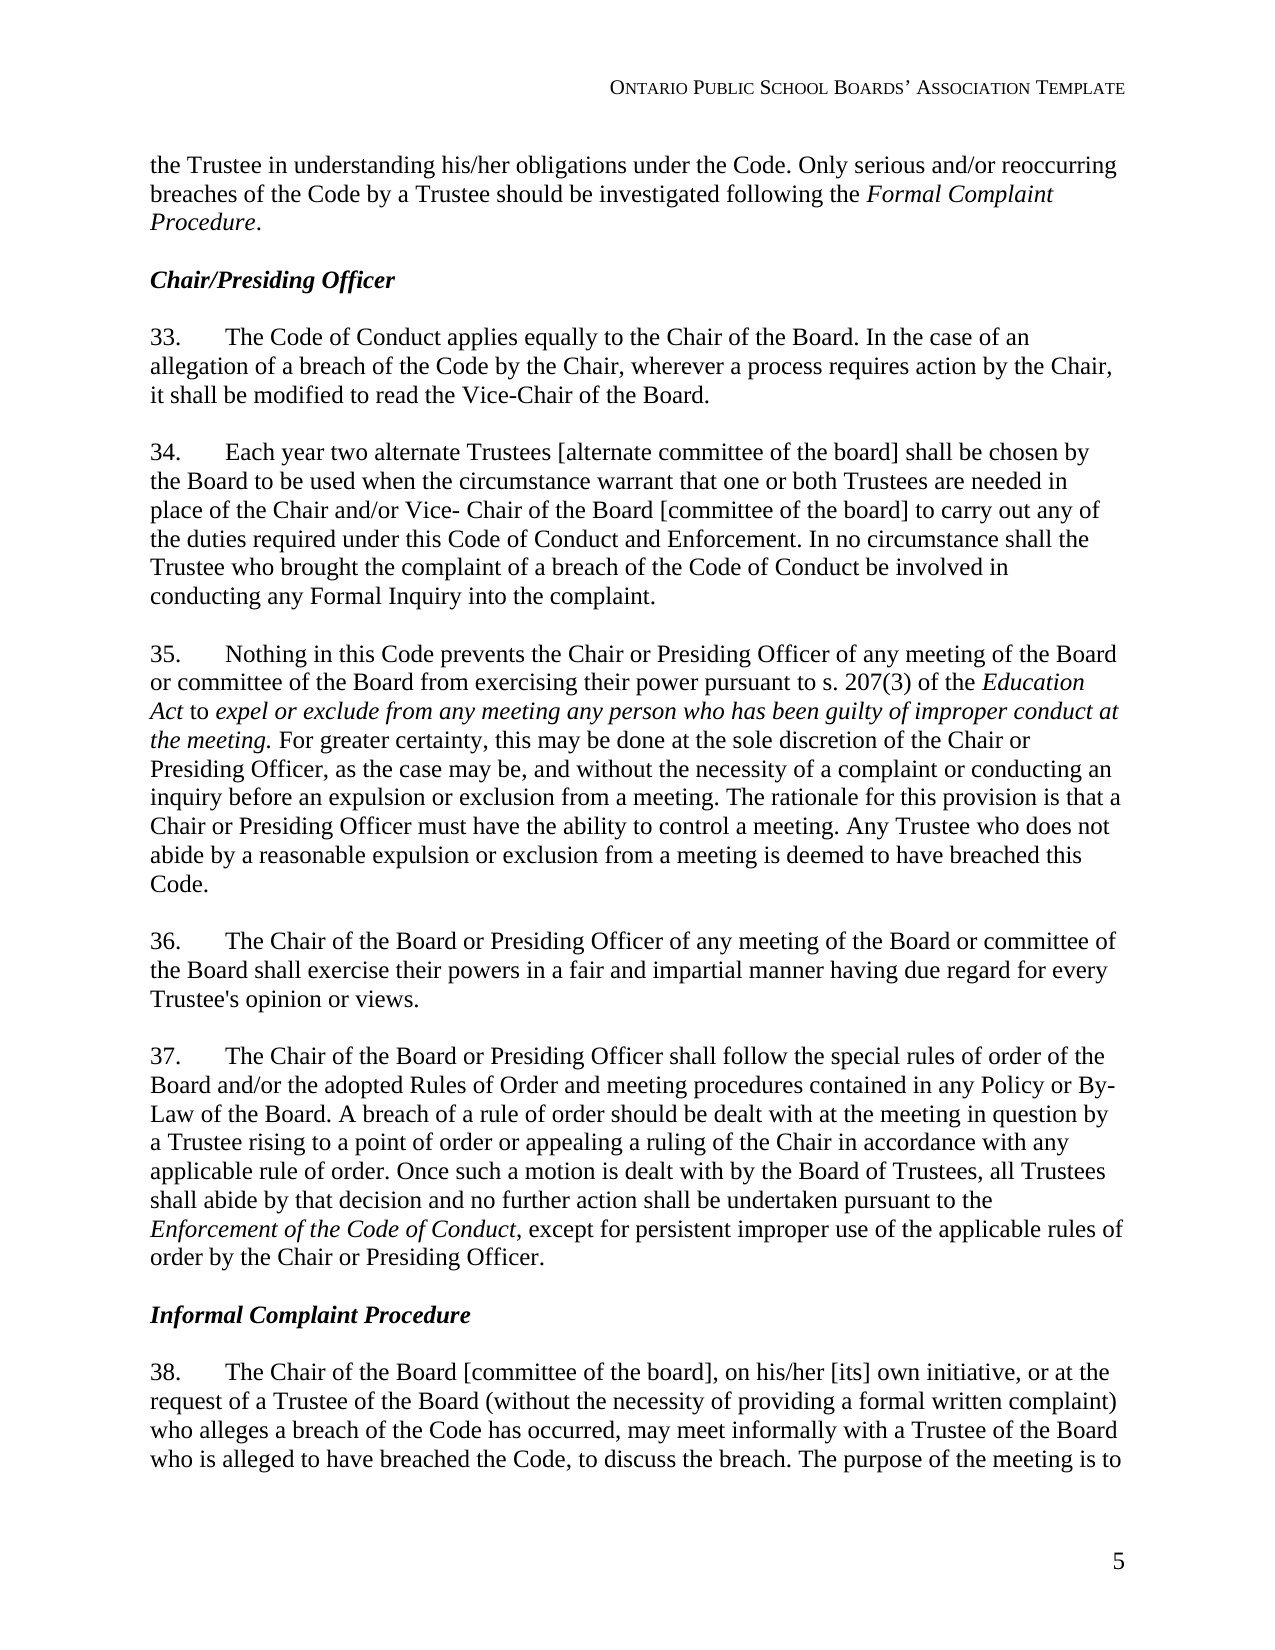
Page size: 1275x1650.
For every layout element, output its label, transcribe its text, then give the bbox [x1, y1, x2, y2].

list 36. The Chair of the Board or Presiding Officer of any meeting of the Board or committee of the Board shall exercise their powers in a fair and impartial manner having due regard for every Trustee's opinion or views. [150, 926, 1125, 1012]
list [150, 150, 1125, 236]
subtitle Informal Complaint Procedure [150, 1300, 1125, 1329]
subtitle Chair/Presiding Officer [150, 265, 1125, 294]
list 35. Nothing in this Code prevents the Chair or Presiding Officer of any meeting of the Board or committee of the Board from exercising their power pursuant to s. 207(3) of the Education Act to expel or exclude from any meeting any person who has been guilty of improper conduct at the meeting. For greater certainty, this may be done at the sole discretion of the Chair or Presiding Officer, as the case may be, and without the necessity of a complaint or conducting an inquiry before an expulsion or exclusion from a meeting. The rationale for this provision is that a Chair or Presiding Officer must have the ability to control a meeting. Any Trustee who does not abide by a reasonable expulsion or exclusion from a meeting is deemed to have breached this Code. [150, 639, 1125, 897]
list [150, 1357, 1125, 1472]
list 33. The Code of Conduct applies equally to the Chair of the Board. In the case of an allegation of a breach of the Code by the Chair, wherever a process requires action by the Chair, it shall be modified to read the Vice-Chair of the Board. [150, 322, 1125, 409]
list 34. Each year two alternate Trustees [alternate committee of the board] shall be chosen by the Board to be used when the circumstance warrant that one or both Trustees are needed in place of the Chair and/or Vice- Chair of the Board [committee of the board] to carry out any of the duties required under this Code of Conduct and Enforcement. In no circumstance shall the Trustee who brought the complaint of a breach of the Code of Conduct be involved in conducting any Formal Inquiry into the complaint. [150, 437, 1125, 610]
list 37. The Chair of the Board or Presiding Officer shall follow the special rules of order of the Board and/or the adopted Rules of Order and meeting procedures contained in any Policy or By-Law of the Board. A breach of a rule of order should be dealt with at the meeting in question by a Trustee rising to a point of order or appealing a ruling of the Chair in accordance with any applicable rule of order. Once such a motion is dealt with by the Board of Trustees, all Trustees shall abide by that decision and no further action shall be undertaken pursuant to the Enforcement of the Code of Conduct, except for persistent improper use of the applicable rules of order by the Chair or Presiding Officer. [150, 1041, 1125, 1271]
